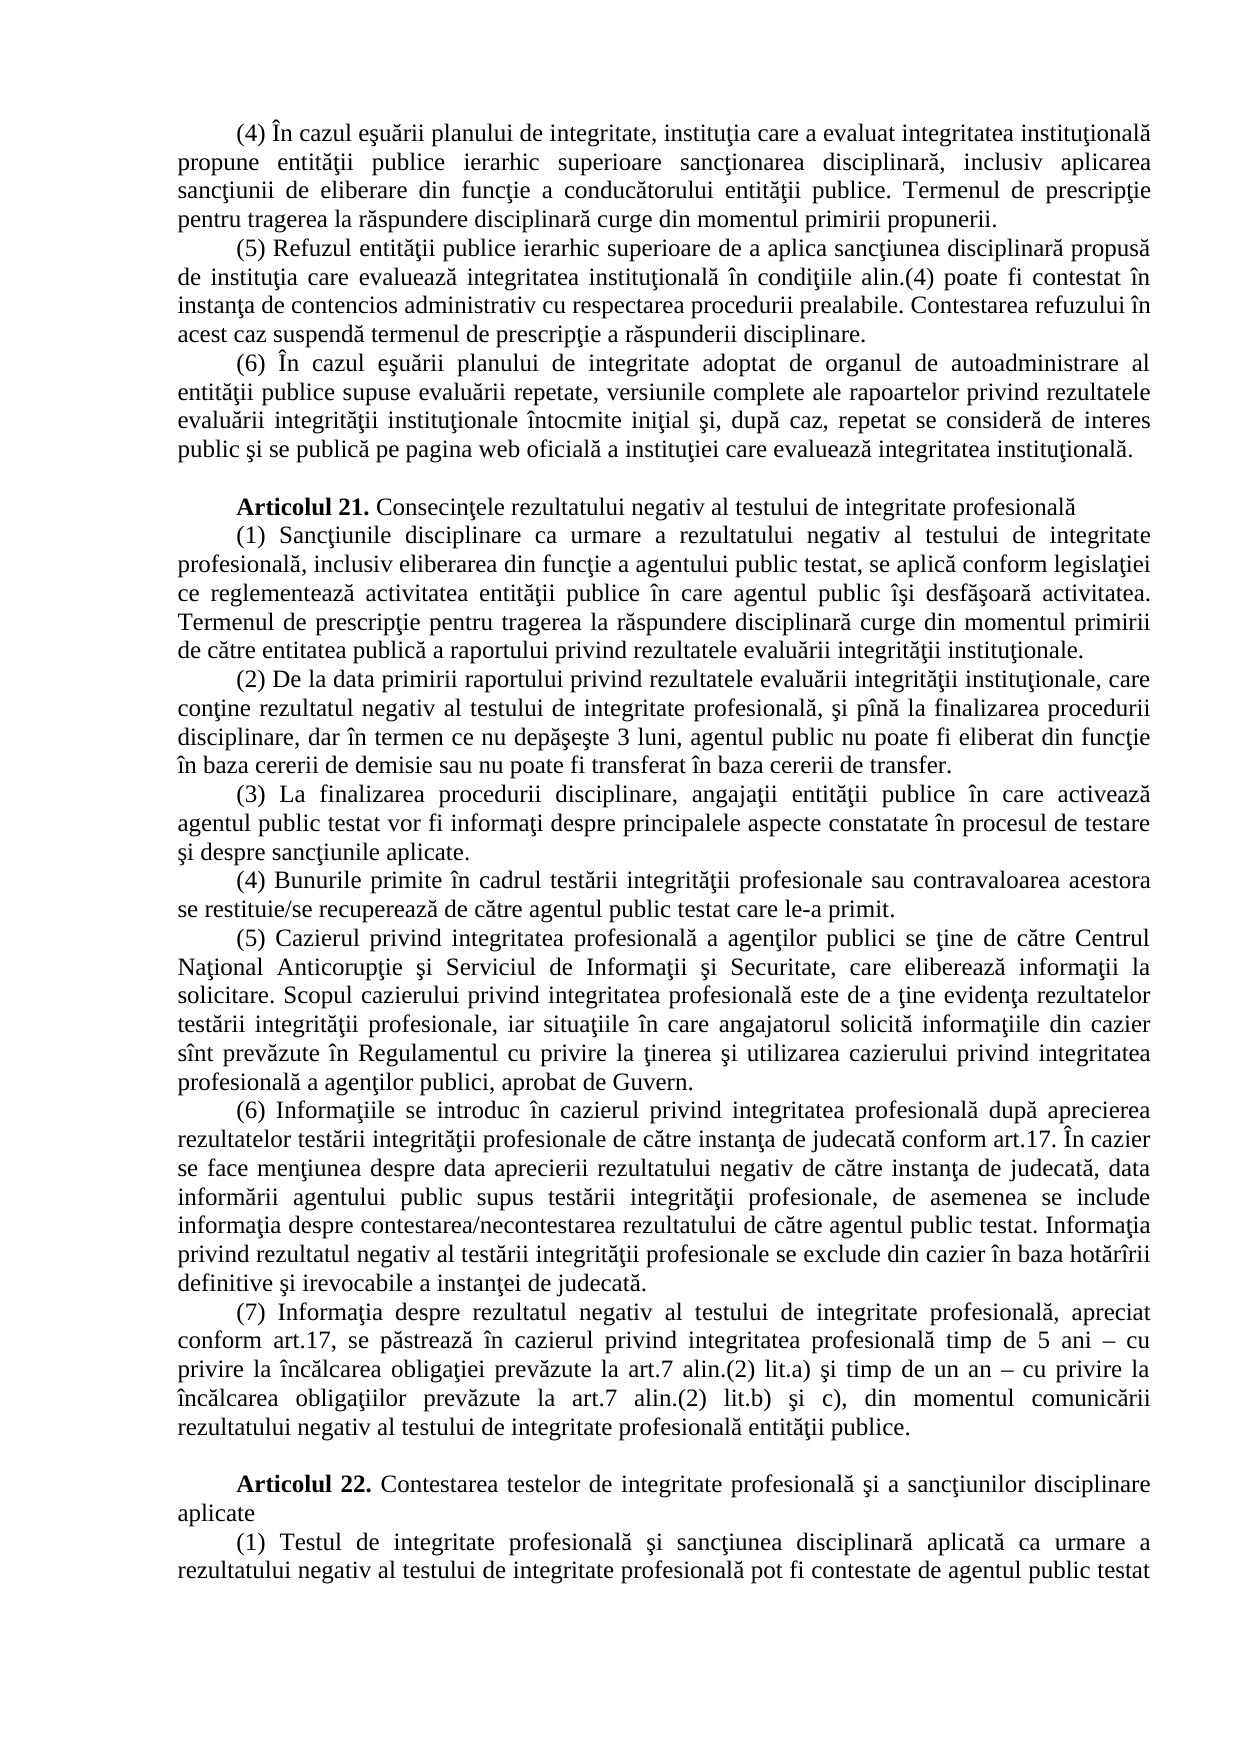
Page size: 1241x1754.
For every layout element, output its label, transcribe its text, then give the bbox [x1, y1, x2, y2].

text (4) Bunurile primite în cadrul testării integrităţii profesionale sau contravaloarea acestora se restituie/se recuperează de către agentul public testat care le-a primit. [177, 866, 1152, 923]
text (5) Refuzul entităţii publice ierarhic superioare de a aplica sancţiunea disciplinară propusă de instituţia care evaluează integritatea instituţională în condiţiile alin.(4) poate fi contestat în instanţa de contencios administrativ cu respectarea procedurii prealabile. Contestarea refuzului în acest caz suspendă termenul de prescripţie a răspunderii disciplinare. [177, 233, 1152, 348]
text Articolul 22. Contestarea testelor de integritate profesională şi a sancţiunilor disciplinare aplicate [177, 1469, 1152, 1527]
text (1) Sancţiunile disciplinare ca urmare a rezultatului negativ al testului de integritate profesională, inclusiv eliberarea din funcţie a agentului public testat, se aplică conform legislaţiei ce reglementează activitatea entităţii publice în care agentul public îşi desfăşoară activitatea. Termenul de prescripţie pentru tragerea la răspundere disciplinară curge din momentul primirii de către entitatea publică a raportului privind rezultatele evaluării integrităţii instituţionale. [177, 521, 1152, 664]
text (6) În cazul eşuării planului de integritate adoptat de organul de autoadministrare al entităţii publice supuse evaluării repetate, versiunile complete ale rapoartelor privind rezultatele evaluării integrităţii instituţionale întocmite iniţial şi, după caz, repetat se consideră de interes public şi se publică pe pagina web oficială a instituţiei care evaluează integritatea instituţională. [177, 348, 1152, 463]
text (2) De la data primirii raportului privind rezultatele evaluării integrităţii instituţionale, care conţine rezultatul negativ al testului de integritate profesională, şi pînă la finalizarea procedurii disciplinare, dar în termen ce nu depăşeşte 3 luni, agentul public nu poate fi eliberat din funcţie în baza cererii de demisie sau nu poate fi transferat în baza cererii de transfer. [177, 664, 1152, 779]
text (5) Cazierul privind integritatea profesională a agenţilor publici se ţine de către Centrul Naţional Anticorupţie şi Serviciul de Informaţii şi Securitate, care eliberează informaţii la solicitare. Scopul cazierului privind integritatea profesională este de a ţine evidenţa rezultatelor testării integrităţii profesionale, iar situaţiile în care angajatorul solicită informaţiile din cazier sînt prevăzute în Regulamentul cu privire la ţinerea şi utilizarea cazierului privind integritatea profesională a agenţilor publici, aprobat de Guvern. [177, 923, 1152, 1096]
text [177, 1527, 1152, 1584]
text Articolul 21. Consecinţele rezultatului negativ al testului de integritate profesională [177, 492, 1152, 521]
text (7) Informaţia despre rezultatul negativ al testului de integritate profesională, apreciat conform art.17, se păstrează în cazierul privind integritatea profesională timp de 5 ani – cu privire la încălcarea obligaţiei prevăzute la art.7 alin.(2) lit.a) şi timp de un an – cu privire la încălcarea obligaţiilor prevăzute la art.7 alin.(2) lit.b) şi c), din momentul comunicării rezultatului negativ al testului de integritate profesională entităţii publice. [177, 1297, 1152, 1441]
text (4) În cazul eşuării planului de integritate, instituţia care a evaluat integritatea instituţională propune entităţii publice ierarhic superioare sancţionarea disciplinară, inclusiv aplicarea sancţiunii de eliberare din funcţie a conducătorului entităţii publice. Termenul de prescripţie pentru tragerea la răspundere disciplinară curge din momentul primirii propunerii. [177, 118, 1152, 233]
text (6) Informaţiile se introduc în cazierul privind integritatea profesională după aprecierea rezultatelor testării integrităţii profesionale de către instanţa de judecată conform art.17. În cazier se face menţiunea despre data aprecierii rezultatului negativ de către instanţa de judecată, data informării agentului public supus testării integrităţii profesionale, de asemenea se include informaţia despre contestarea/necontestarea rezultatului de către agentul public testat. Informaţia privind rezultatul negativ al testării integrităţii profesionale se exclude din cazier în baza hotărîrii definitive şi irevocabile a instanţei de judecată. [177, 1096, 1152, 1297]
text (3) La finalizarea procedurii disciplinare, angajaţii entităţii publice în care activează agentul public testat vor fi informaţi despre principalele aspecte constatate în procesul de testare şi despre sancţiunile aplicate. [177, 779, 1152, 866]
